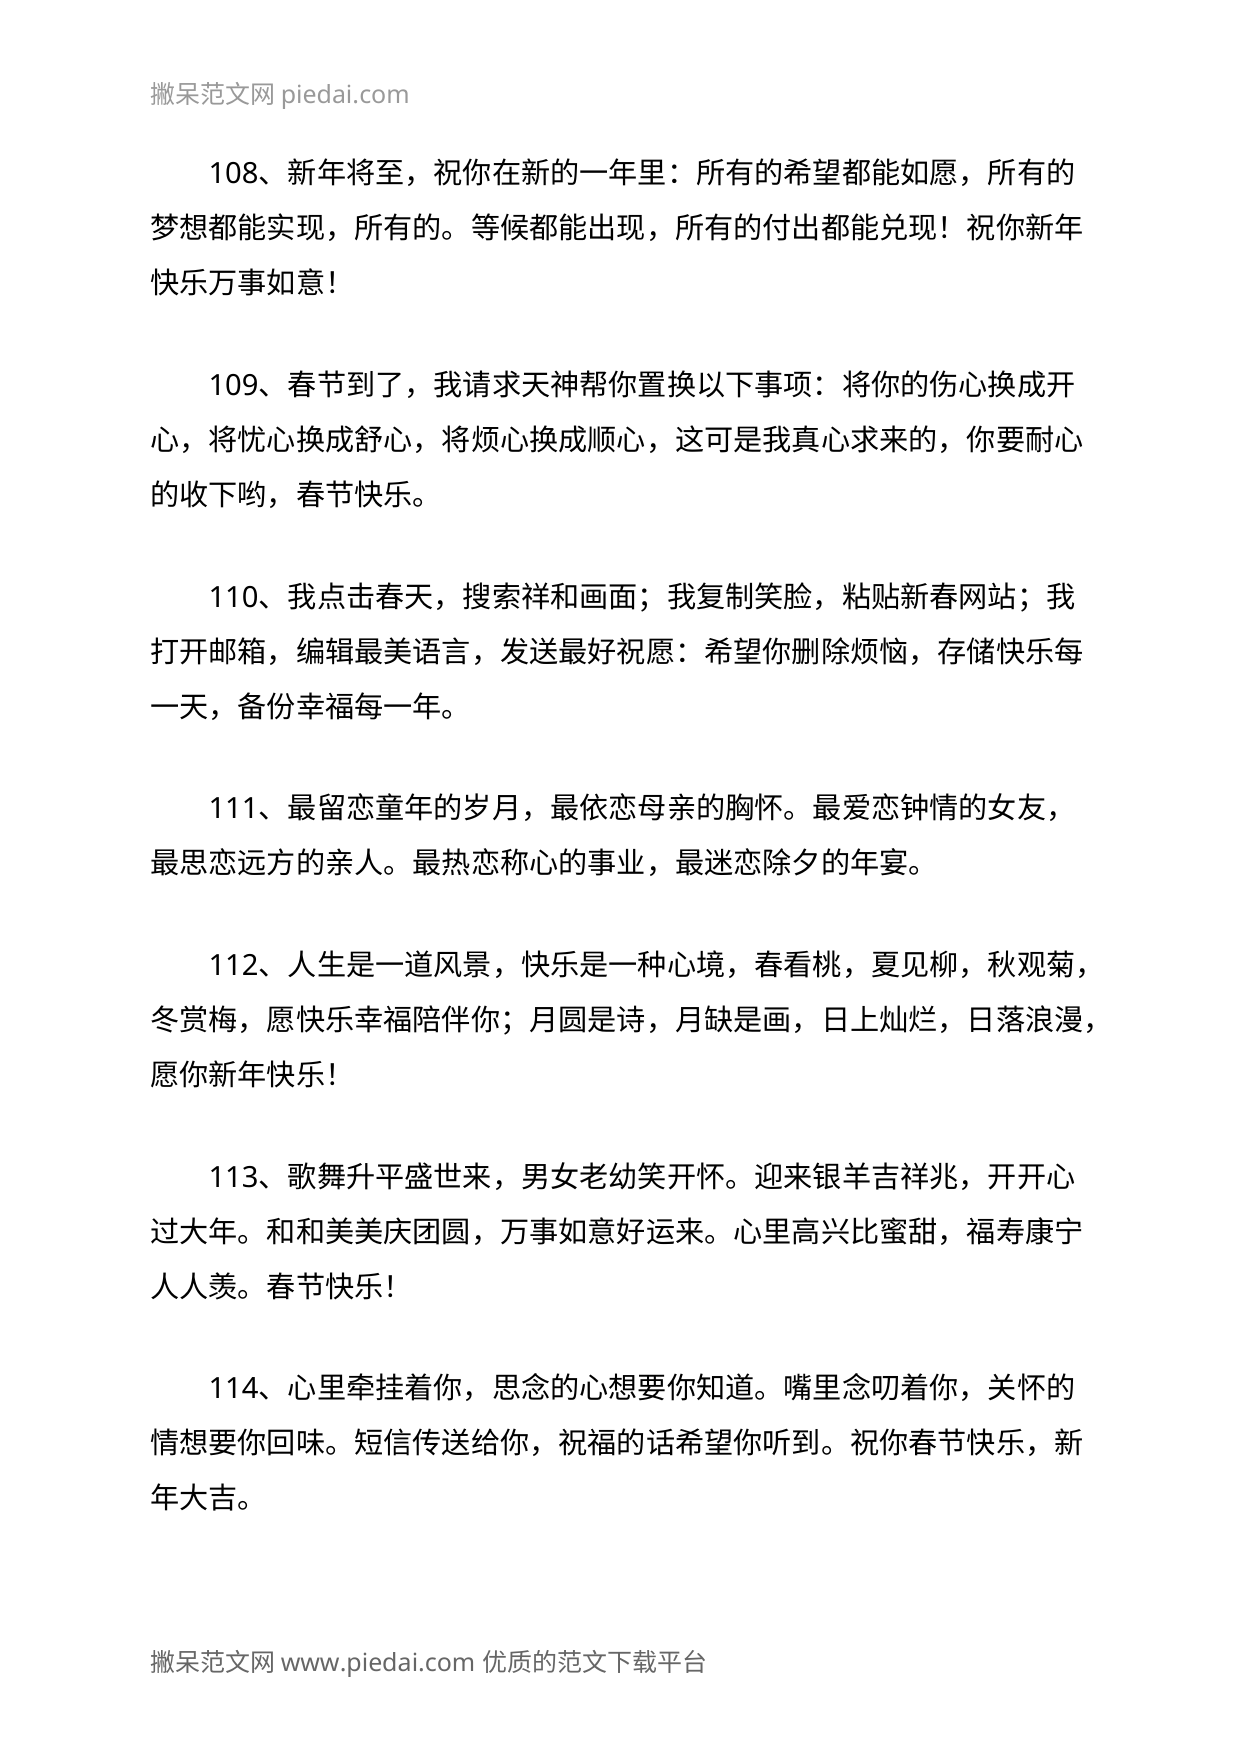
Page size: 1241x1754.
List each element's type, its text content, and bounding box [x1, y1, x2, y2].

text 112、人生是一道风景，快乐是一种心境，春看桃，夏见柳，秋观菊，冬赏梅，愿快乐幸福陪伴你；月圆是诗，月缺是画，日上灿烂，日落浪漫，愿你新年快乐！ [150, 942, 1090, 1094]
text 114、心里牵挂着你，思念的心想要你知道。嘴里念叨着你，关怀的情想要你回味。短信传送给你，祝福的话希望你听到。祝你春节快乐，新年大吉。 [150, 1365, 1090, 1517]
text 111、最留恋童年的岁月，最依恋母亲的胸怀。最爱恋钟情的女友，最思恋远方的亲人。最热恋称心的事业，最迷恋除夕的年宴。 [150, 785, 1090, 882]
text 110、我点击春天，搜索祥和画面；我复制笑脸，粘贴新春网站；我打开邮箱，编辑最美语言，发送最好祝愿：希望你删除烦恼，存储快乐每一天，备份幸福每一年。 [150, 573, 1090, 726]
text 108、新年将至，祝你在新的一年里：所有的希望都能如愿，所有的梦想都能实现，所有的。等候都能出现，所有的付出都能兑现！祝你新年快乐万事如意！ [150, 150, 1090, 302]
text 113、歌舞升平盛世来，男女老幼笑开怀。迎来银羊吉祥兆，开开心过大年。和和美美庆团圆，万事如意好运来。心里高兴比蜜甜，福寿康宁人人羡。春节快乐！ [150, 1153, 1090, 1306]
text 109、春节到了，我请求天神帮你置换以下事项：将你的伤心换成开心，将忧心换成舒心，将烦心换成顺心，这可是我真心求来的，你要耐心的收下哟，春节快乐。 [150, 362, 1090, 514]
